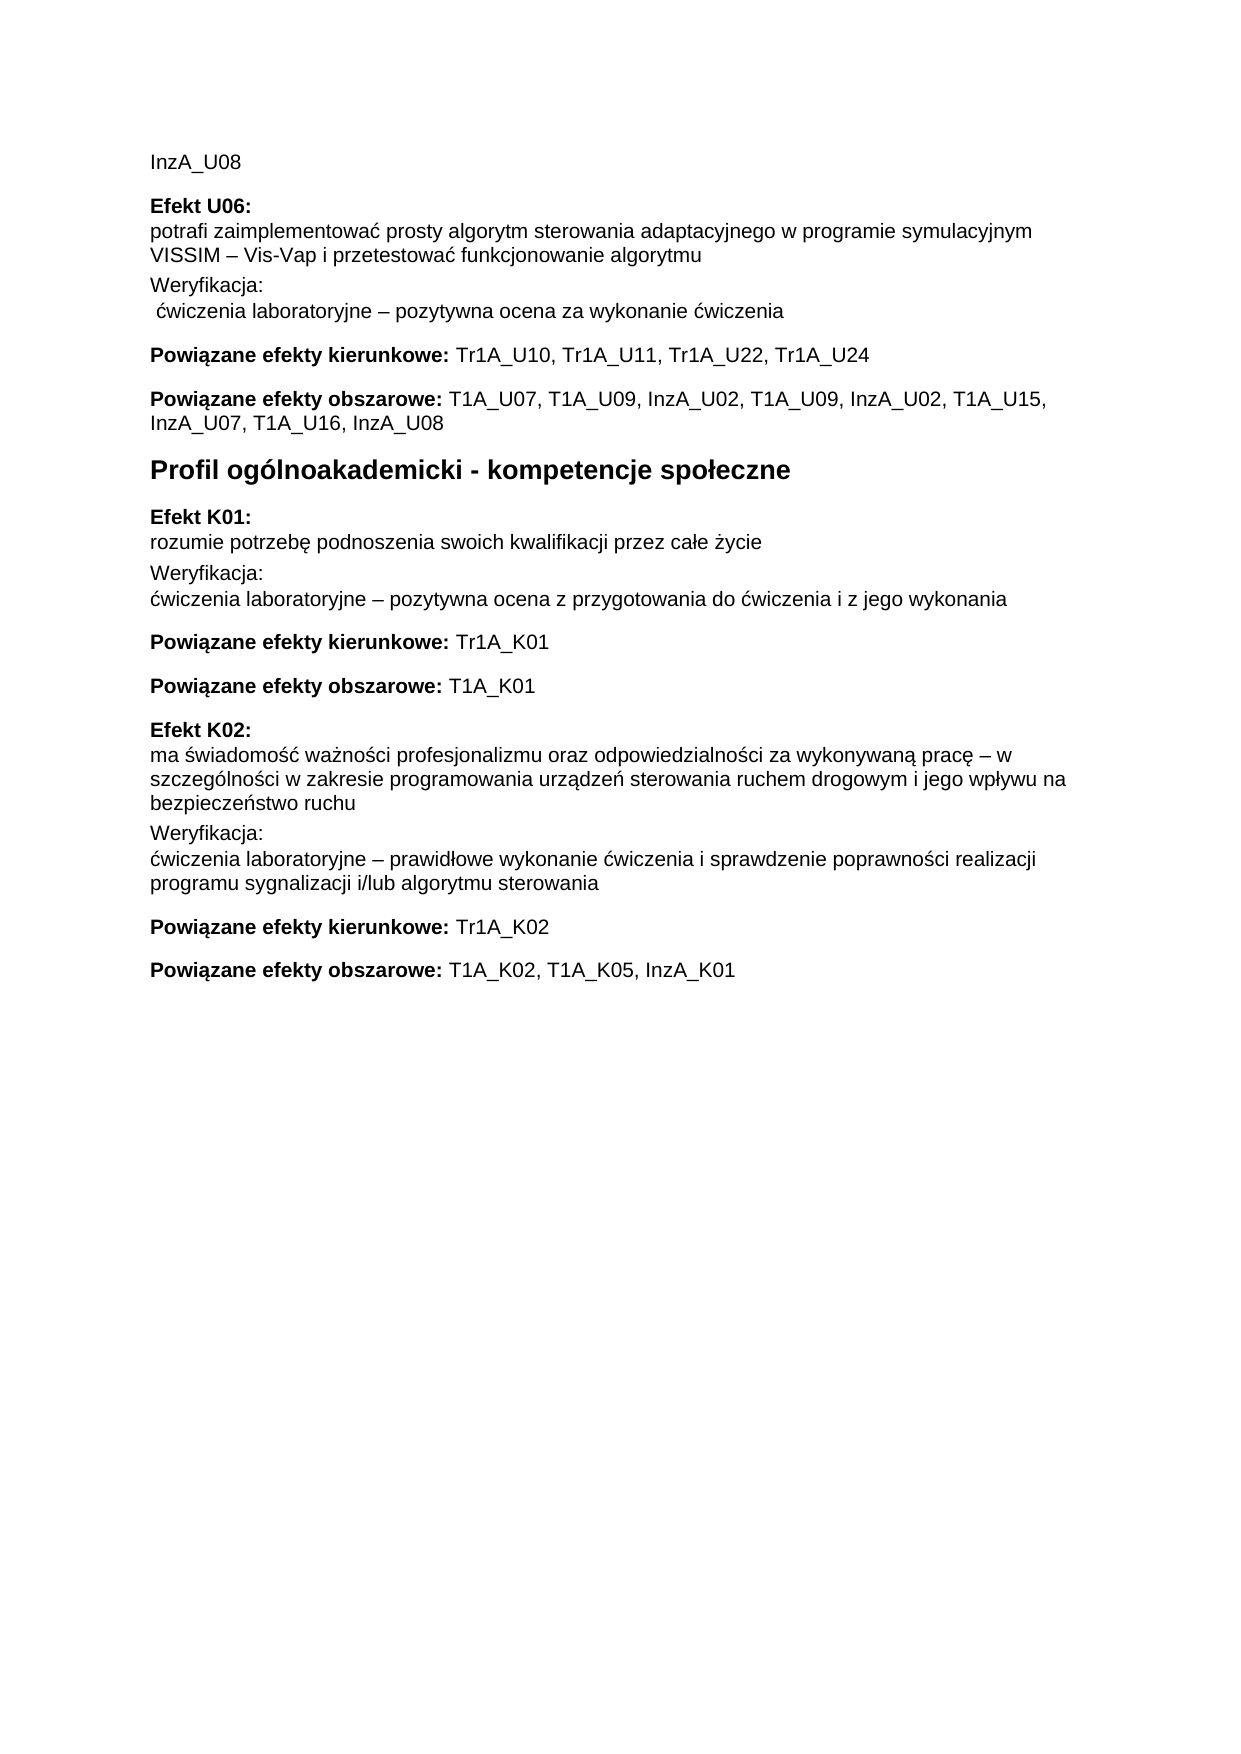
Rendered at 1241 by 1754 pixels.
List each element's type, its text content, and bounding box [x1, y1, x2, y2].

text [150, 150, 1090, 174]
text potrafi zaimplementować prosty algorytm sterowania adaptacyjnego w programie symulacyjnym VISSIM – Vis-Vap i przetestować funkcjonowanie algorytmu [150, 219, 1090, 267]
text Powiązane efekty obszarowe: T1A_U07, T1A_U09, InzA_U02, T1A_U09, InzA_U02, T1A_U15, InzA_U07, T1A_U16, InzA_U08 [150, 386, 1090, 434]
text ćwiczenia laboratoryjne – prawidłowe wykonanie ćwiczenia i sprawdzenie poprawności realizacji programu sygnalizacji i/lub algorytmu sterowania [150, 847, 1090, 895]
text Efekt K01: [150, 505, 1090, 529]
text Efekt U06: [150, 194, 1090, 218]
text ćwiczenia laboratoryjne – pozytywna ocena z przygotowania do ćwiczenia i z jego wykonania [150, 586, 1090, 610]
text Efekt K02: [150, 718, 1090, 742]
text Powiązane efekty kierunkowe: Tr1A_U10, Tr1A_U11, Tr1A_U22, Tr1A_U24 [150, 343, 1090, 367]
text Weryfikacja: [150, 273, 1090, 297]
text Powiązane efekty kierunkowe: Tr1A_K01 [150, 630, 1090, 654]
text Powiązane efekty kierunkowe: Tr1A_K02 [150, 914, 1090, 938]
text Weryfikacja: [150, 560, 1090, 584]
text ćwiczenia laboratoryjne – pozytywna ocena za wykonanie ćwiczenia [150, 299, 1090, 323]
subtitle Profil ogólnoakademicki - kompetencje społeczne [150, 454, 1090, 485]
text Powiązane efekty obszarowe: T1A_K02, T1A_K05, InzA_K01 [150, 958, 1090, 982]
text ma świadomość ważności profesjonalizmu oraz odpowiedzialności za wykonywaną pracę – w szczególności w zakresie programowania urządzeń sterowania ruchem drogowym i jego wpływu na bezpieczeństwo ruchu [150, 743, 1090, 814]
text Weryfikacja: [150, 821, 1090, 845]
text rozumie potrzebę podnoszenia swoich kwalifikacji przez całe życie [150, 530, 1090, 554]
text Powiązane efekty obszarowe: T1A_K01 [150, 674, 1090, 698]
